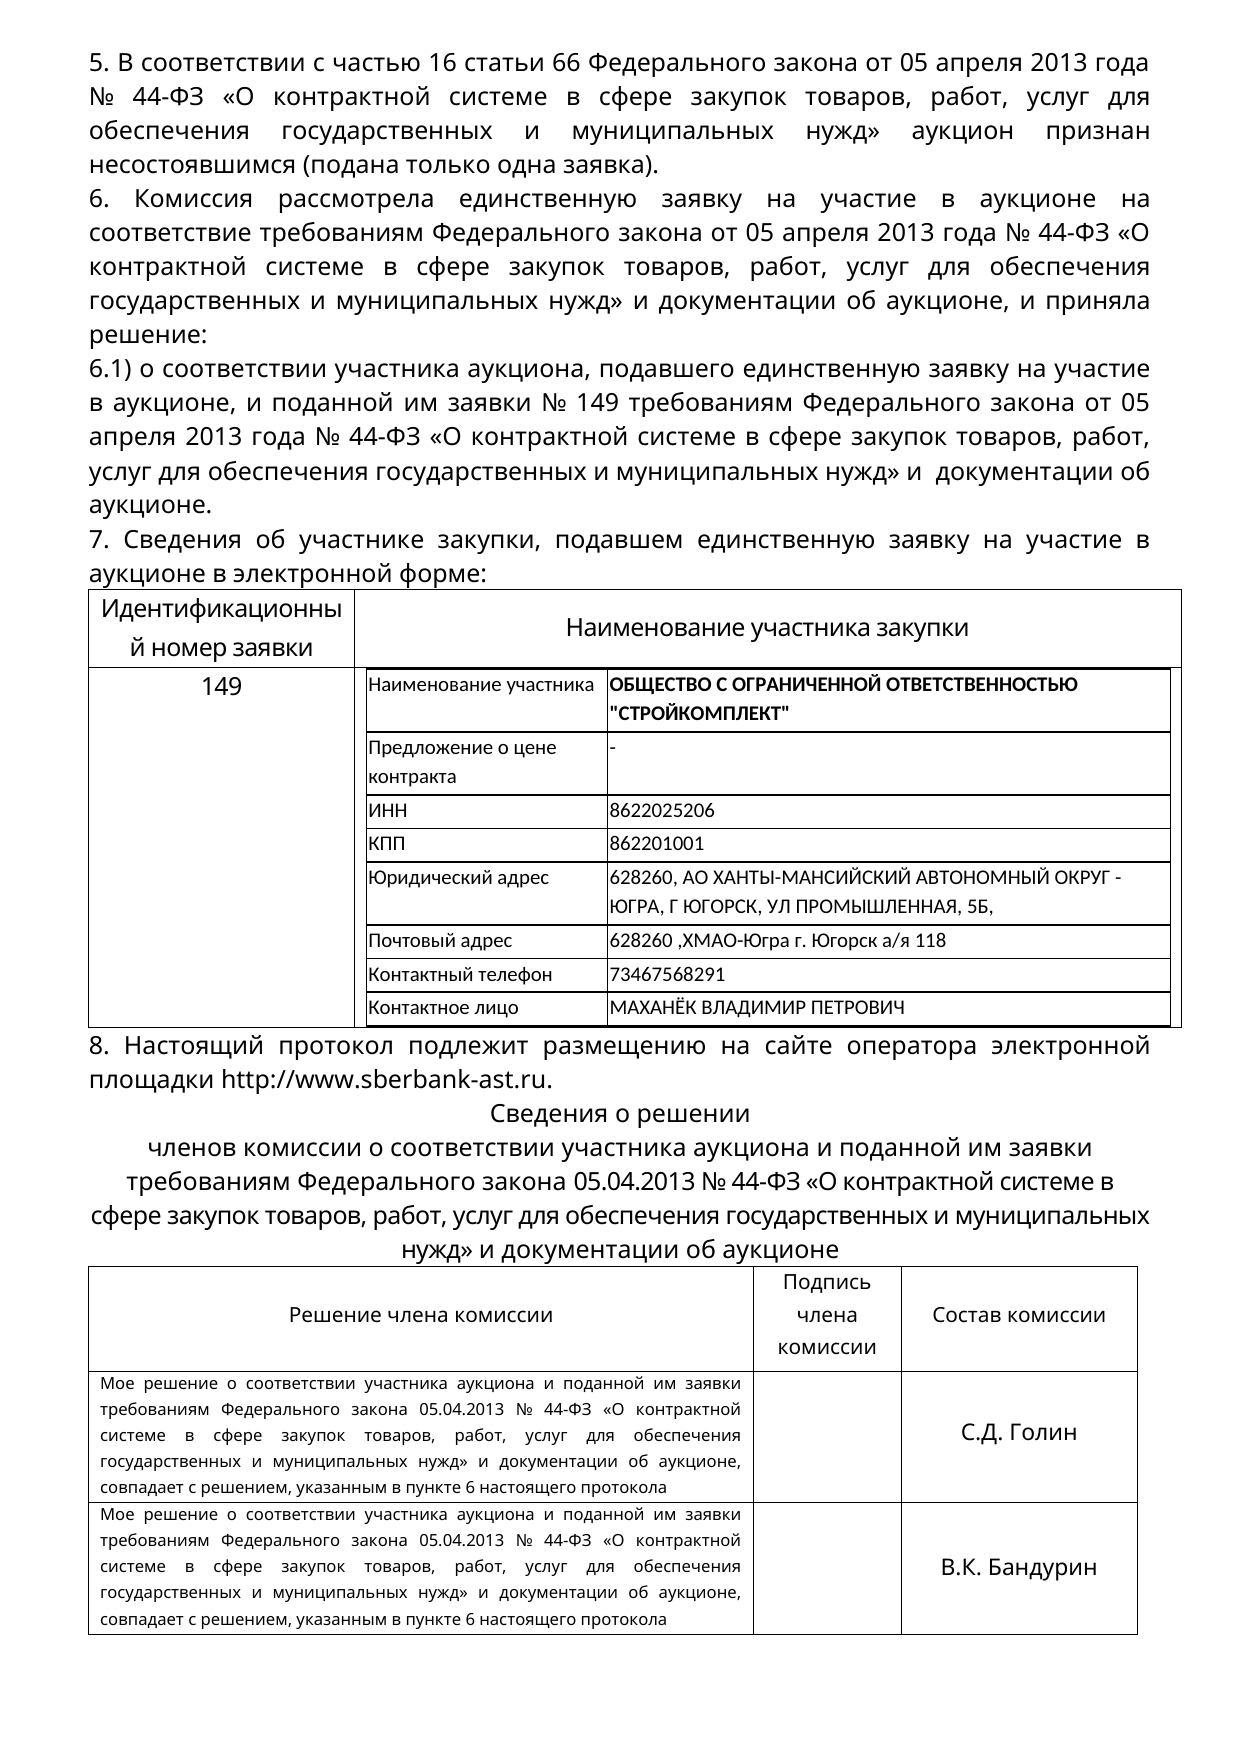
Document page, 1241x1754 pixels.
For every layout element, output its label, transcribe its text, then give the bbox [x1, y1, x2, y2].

table_header Решение члена комиссии [89, 1267, 753, 1371]
table_cell [367, 863, 607, 924]
table_cell [754, 1503, 901, 1633]
text Сведения о решении [89, 1096, 1152, 1130]
table_cell [1171, 668, 1181, 1027]
table_cell [608, 733, 1170, 794]
table_header Наименование участника закупки [355, 590, 1181, 667]
table_header Идентификационный номер заявки [89, 590, 354, 667]
table_cell [608, 993, 1170, 1025]
table_cell [367, 993, 607, 1025]
text 8. Настоящий протокол подлежит размещению на сайте оператора электронной площадки http://www.sberbank-ast.ru. [89, 1028, 1152, 1096]
text 6. Комиссия рассмотрела единственную заявку на участие в аукционе на соответствие требованиям Федерального закона от 05 апреля 2013 года № 44-ФЗ «О контрактной системе в сфере закупок товаров, работ, услуг для обеспечения государственных и муниципальных нужд» и документации об аукционе, и приняла решение: [89, 181, 1152, 351]
table_cell [367, 796, 607, 828]
table_header Подпись члена комиссии [754, 1267, 901, 1371]
table_header Состав комиссии [902, 1267, 1137, 1371]
table_cell [608, 829, 1170, 861]
text 7. Сведения об участнике закупки, подавшем единственную заявку на участие в аукционе в электронной форме: [89, 521, 1152, 589]
table_cell [367, 959, 607, 991]
table_cell [608, 926, 1170, 958]
table_cell [608, 670, 1170, 731]
table_cell [608, 959, 1170, 991]
table_cell [367, 670, 607, 731]
table_cell С.Д. Голин [902, 1372, 1137, 1502]
text членов комиссии о соответствии участника аукциона и поданной им заявки требованиям Федерального закона 05.04.2013 № 44-ФЗ «О контрактной системе в сфере закупок товаров, работ, услуг для обеспечения государственных и муниципальных нужд» и документации об аукционе [89, 1130, 1152, 1266]
table_cell В.К. Бандурин [902, 1503, 1137, 1633]
table_cell [608, 796, 1170, 828]
table_cell [355, 668, 366, 1027]
text 5. В соответствии с частью 16 статьи 66 Федерального закона от 05 апреля 2013 года № 44-ФЗ «О контрактной системе в сфере закупок товаров, работ, услуг для обеспечения государственных и муниципальных нужд» аукцион признан несостоявшимся (подана только одна заявка). [89, 44, 1152, 181]
table_cell [367, 829, 607, 861]
table_cell 149 [89, 668, 354, 1027]
table_cell [608, 863, 1170, 924]
table_cell [754, 1372, 901, 1502]
table_cell [367, 733, 607, 794]
text 6.1) о соответствии участника аукциона, подавшего единственную заявку на участие в аукционе, и поданной им заявки № 149 требованиям Федерального закона от 05 апреля 2013 года № 44-ФЗ «О контрактной системе в сфере закупок товаров, работ, услуг для обеспечения государственных и муниципальных нужд» и документации об аукционе. [89, 351, 1152, 521]
table_cell [367, 926, 607, 958]
